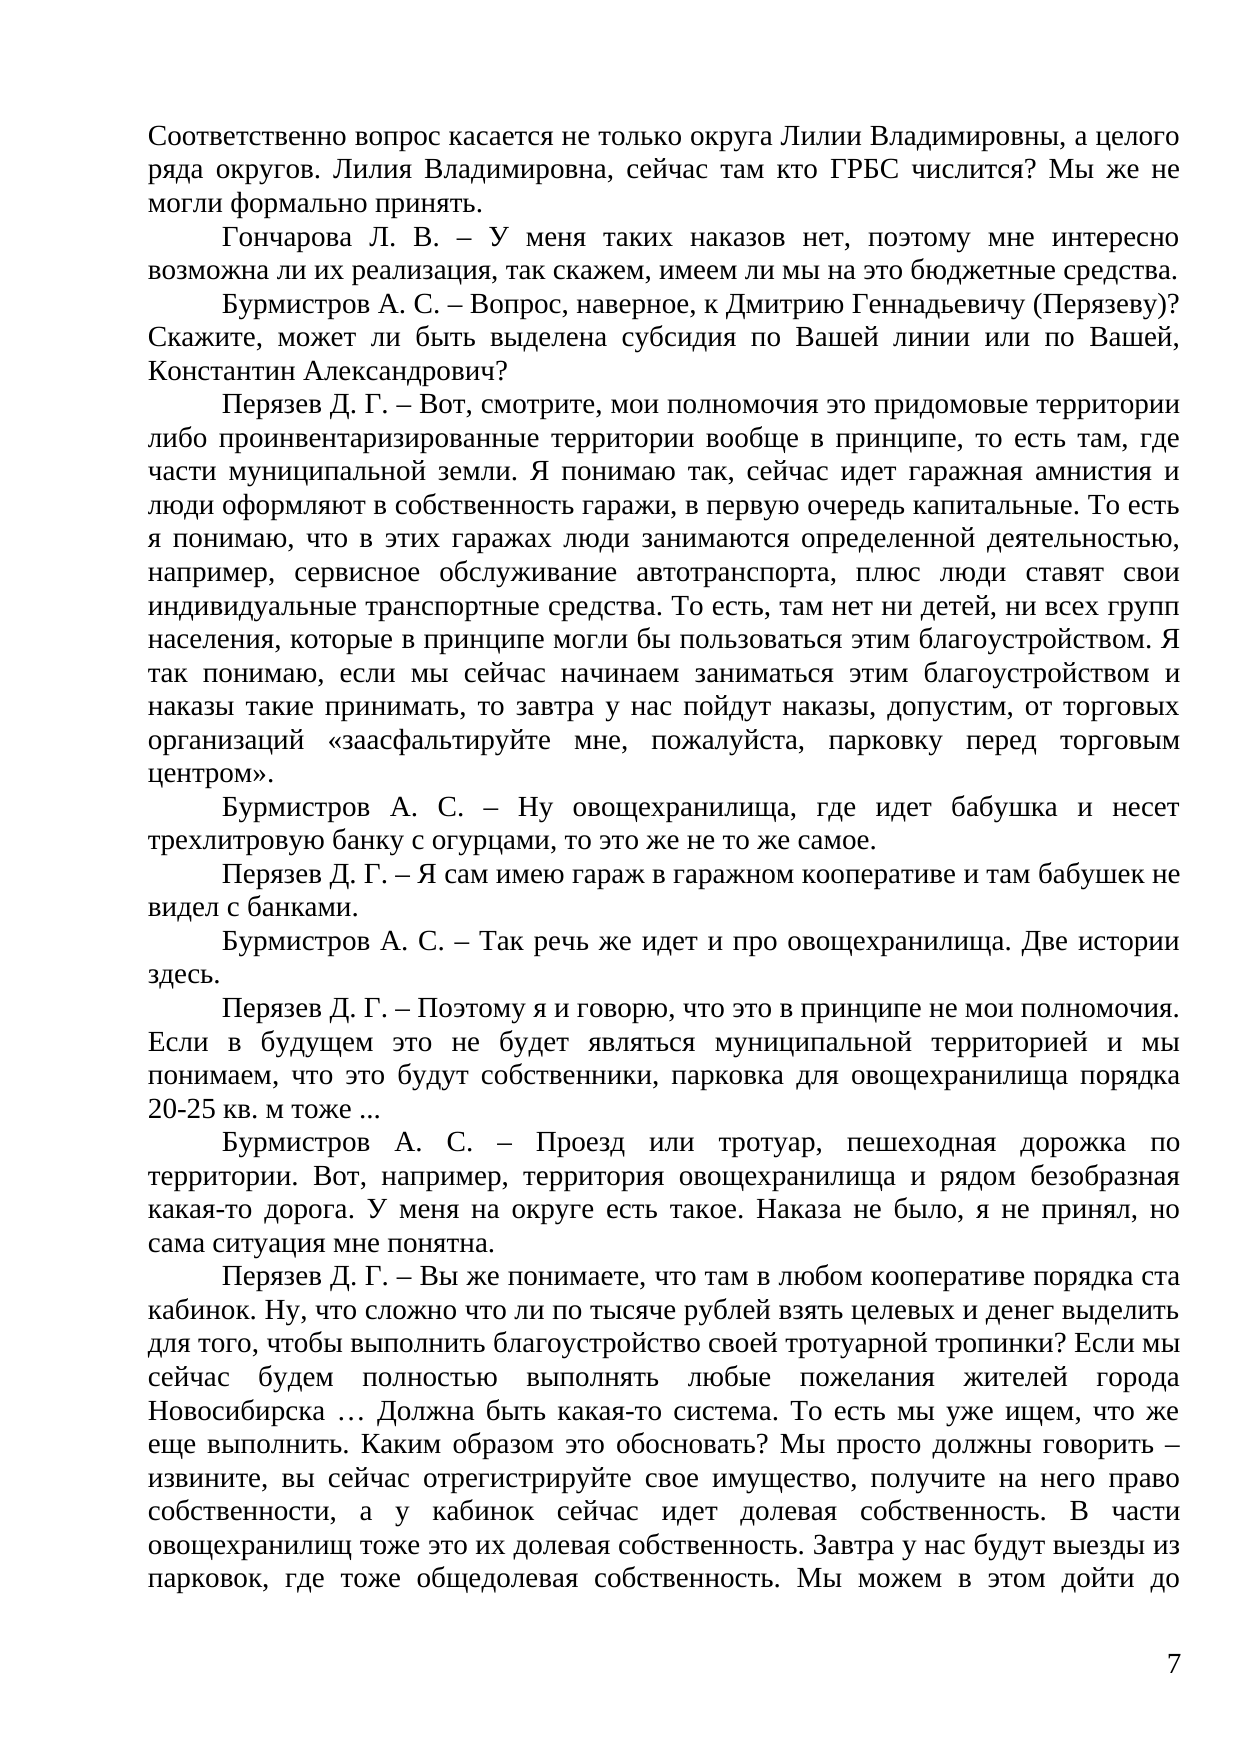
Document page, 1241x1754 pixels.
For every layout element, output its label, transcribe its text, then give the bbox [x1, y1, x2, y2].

text Перязев Д. Г. – Я сам имею гараж в гаражном кооперативе и там бабушек не видел с банками. [148, 856, 1181, 923]
text Бурмистров А. С. – Ну овощехранилища, где идет бабушка и несет трехлитровую банку с огурцами, то это же не то же самое. [148, 789, 1181, 856]
text Бурмистров А. С. – Вопрос, наверное, к Дмитрию Геннадьевичу (Перязеву)? Скажите, может ли быть выделена субсидия по Вашей линии или по Вашей, Константин Александрович? [148, 286, 1181, 386]
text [148, 118, 1181, 219]
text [148, 1258, 1181, 1594]
text Перязев Д. Г. – Поэтому я и говорю, что это в принципе не мои полномочия. Если в будущем это не будет являться муниципальной территорией и мы понимаем, что это будут собственники, парковка для овощехранилища порядка 20-25 кв. м тоже ... [148, 990, 1181, 1124]
text Бурмистров А. С. – Так речь же идет и про овощехранилища. Две истории здесь. [148, 923, 1181, 990]
text Гончарова Л. В. – У меня таких наказов нет, поэтому мне интересно возможна ли их реализация, так скажем, имеем ли мы на это бюджетные средства. [148, 219, 1181, 286]
text Бурмистров А. С. – Проезд или тротуар, пешеходная дорожка по территории. Вот, например, территория овощехранилища и рядом безобразная какая-то дорога. У меня на округе есть такое. Наказа не было, я не принял, но сама ситуация мне понятна. [148, 1124, 1181, 1258]
text Перязев Д. Г. – Вот, смотрите, мои полномочия это придомовые территории либо проинвентаризированные территории вообще в принципе, то есть там, где части муниципальной земли. Я понимаю так, сейчас идет гаражная амнистия и люди оформляют в собственность гаражи, в первую очередь капитальные. То есть я понимаю, что в этих гаражах люди занимаются определенной деятельностью, например, сервисное обслуживание автотранспорта, плюс люди ставят свои индивидуальные транспортные средства. То есть, там нет ни детей, ни всех групп населения, которые в принципе могли бы пользоваться этим благоустройством. Я так понимаю, если мы сейчас начинаем заниматься этим благоустройством и наказы такие принимать, то завтра у нас пойдут наказы, допустим, от торговых организаций «заасфальтируйте мне, пожалуйста, парковку перед торговым центром». [148, 386, 1181, 789]
